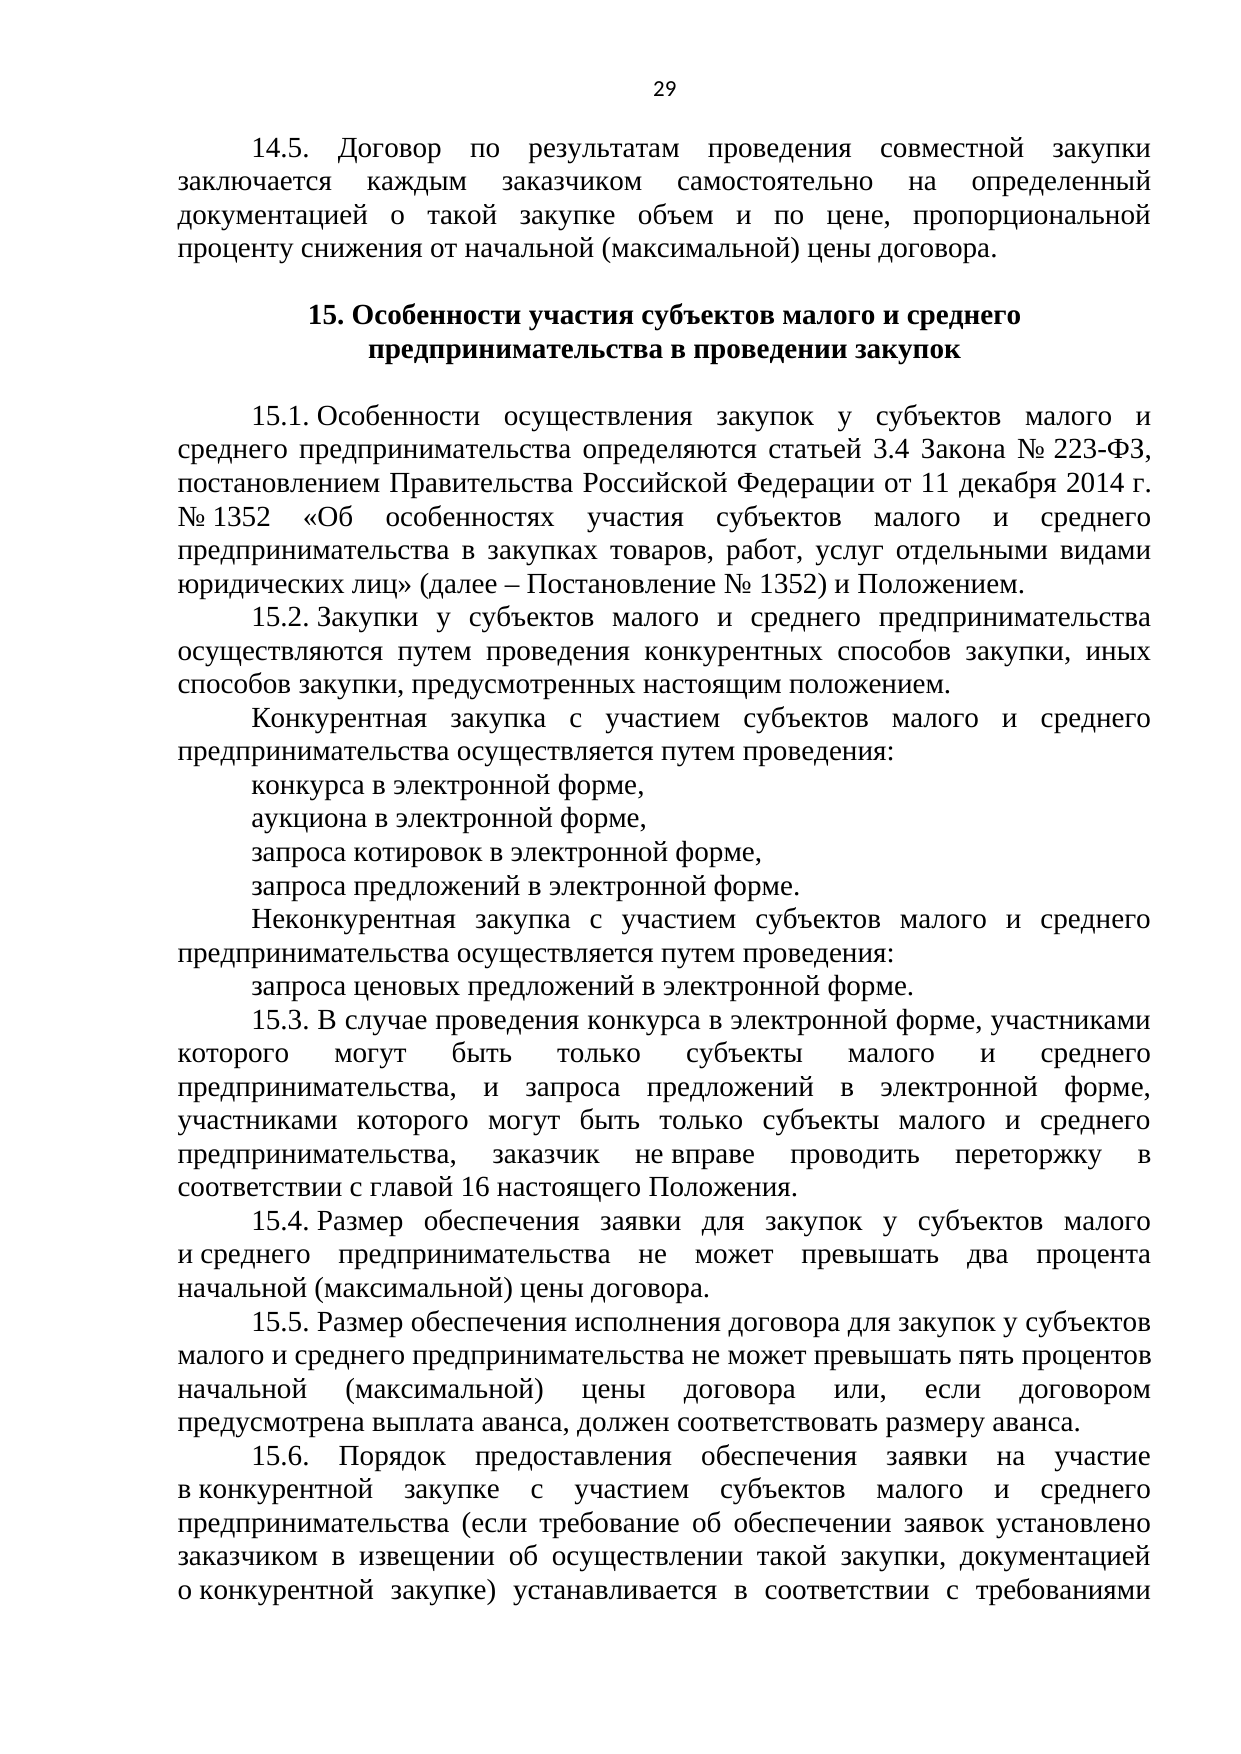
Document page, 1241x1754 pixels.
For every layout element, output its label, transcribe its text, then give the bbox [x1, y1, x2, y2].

text Неконкурентная закупка с участием субъектов малого и среднего предпринимательства осуществляется путем проведения: [177, 901, 1152, 968]
text конкурса в электронной форме, [177, 767, 1152, 801]
subtitle 15. Особенности участия субъектов малого и среднего предпринимательства в проведении закупок [177, 297, 1152, 364]
text Конкурентная закупка с участием субъектов малого и среднего предпринимательства осуществляется путем проведения: [177, 700, 1152, 767]
text 15.4. Размер обеспечения заявки для закупок у субъектов малого и среднего предпринимательства не может превышать два процента начальной (максимальной) цены договора. [177, 1203, 1152, 1304]
text 15.1. Особенности осуществления закупок у субъектов малого и среднего предпринимательства определяются статьей 3.4 Закона № 223-ФЗ, постановлением Правительства Российской Федерации от 11 декабря 2014 г. № 1352 «Об особенностях участия субъектов малого и среднего предпринимательства в закупках товаров, работ, услуг отдельными видами юридических лиц» (далее – Постановление № 1352) и Положением. [177, 398, 1152, 599]
text запроса ценовых предложений в электронной форме. [177, 968, 1152, 1002]
text 15.2. Закупки у субъектов малого и среднего предпринимательства осуществляются путем проведения конкурентных способов закупки, иных способов закупки, предусмотренных настоящим положением. [177, 599, 1152, 700]
text 14.5. Договор по результатам проведения совместной закупки заключается каждым заказчиком самостоятельно на определенный документацией о такой закупке объем и по цене, пропорциональной проценту снижения от начальной (максимальной) цены договора. [177, 130, 1152, 264]
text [177, 1438, 1152, 1606]
text запроса котировок в электронной форме, [177, 834, 1152, 868]
text 15.3. В случае проведения конкурса в электронной форме, участниками которого могут быть только субъекты малого и среднего предпринимательства, и запроса предложений в электронной форме, участниками которого могут быть только субъекты малого и среднего предпринимательства, заказчик не вправе проводить переторжку в соответствии с главой 16 настоящего Положения. [177, 1002, 1152, 1203]
text 15.5. Размер обеспечения исполнения договора для закупок у субъектов малого и среднего предпринимательства не может превышать пять процентов начальной (максимальной) цены договора или, если договором предусмотрена выплата аванса, должен соответствовать размеру аванса. [177, 1304, 1152, 1438]
text запроса предложений в электронной форме. [177, 868, 1152, 901]
text аукциона в электронной форме, [177, 801, 1152, 834]
